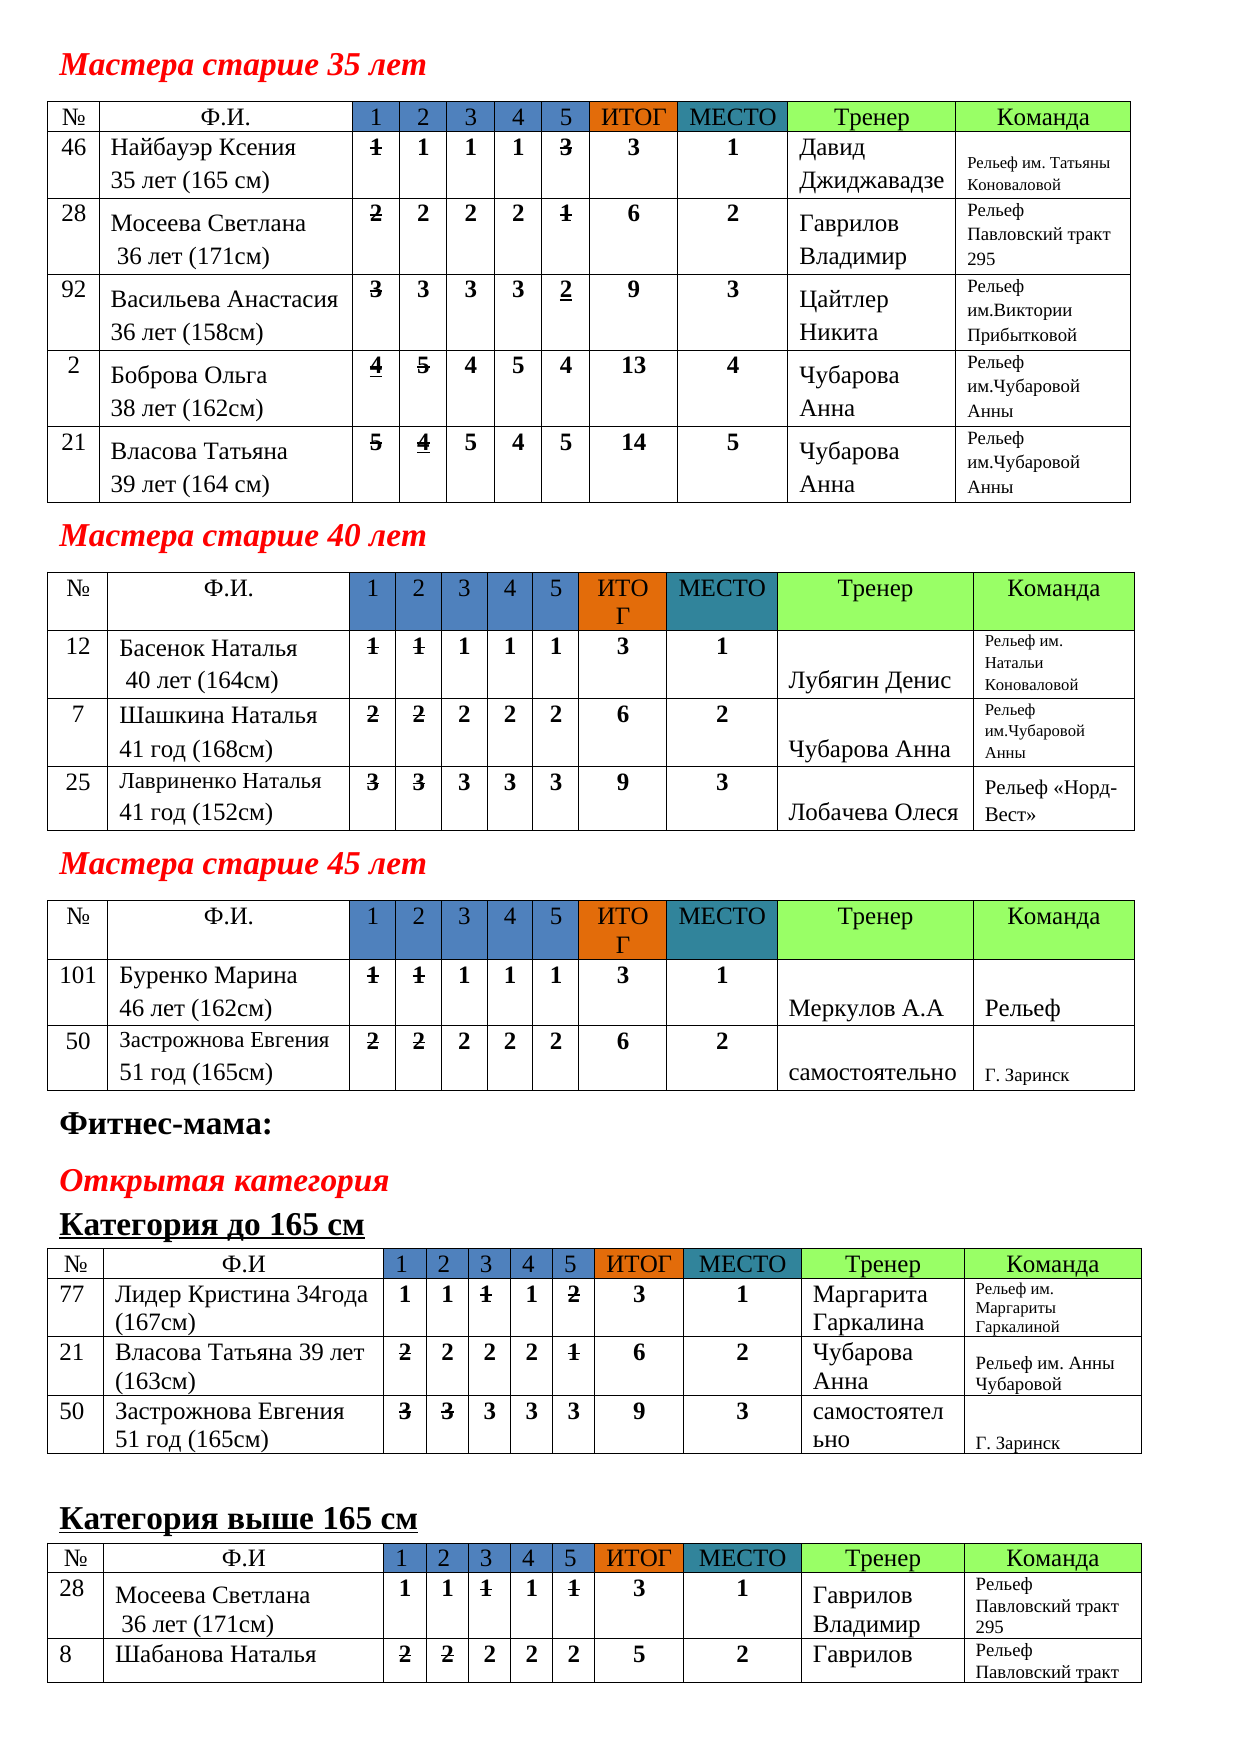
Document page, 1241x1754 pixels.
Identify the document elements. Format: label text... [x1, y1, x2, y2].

table_cell 50 [48, 1026, 107, 1090]
table_cell 4 [353, 351, 399, 426]
table_header 5 [533, 573, 578, 630]
table_cell 2 [384, 1639, 426, 1682]
table_cell Меркулов А.А [778, 960, 973, 1025]
table_cell 3 [495, 275, 541, 349]
table_cell 9 [595, 1396, 683, 1453]
table_header Тренер [802, 1544, 964, 1572]
table_header № [48, 1249, 103, 1278]
table_cell Г. Заринск [965, 1396, 1141, 1453]
table_header МЕСТО [684, 1544, 801, 1572]
table_header 3 [442, 901, 487, 959]
table_cell 2 [533, 699, 578, 766]
table_cell Васильева Анастасия 36 лет (158см) [100, 275, 352, 349]
table_cell 5 [353, 427, 399, 502]
table_header 3 [442, 573, 487, 630]
table_header Ф.И [104, 1544, 383, 1572]
table_cell Чубарова Анна [802, 1337, 964, 1395]
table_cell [104, 1639, 383, 1682]
table_header № [48, 901, 107, 959]
table_cell 1 [667, 960, 777, 1025]
table_cell 1 [511, 1279, 552, 1336]
table_header Ф.И [104, 1249, 383, 1278]
table_cell 1 [488, 631, 532, 698]
table_cell 2 [469, 1337, 510, 1395]
table_cell Шашкина Наталья 41 год (168см) [108, 699, 349, 766]
table_cell 13 [590, 351, 677, 426]
table_cell 6 [579, 699, 666, 766]
table_cell 92 [48, 275, 99, 349]
text Категория до 165 см [59, 1204, 1181, 1242]
table_cell 3 [533, 767, 578, 830]
table_cell 1 [353, 132, 399, 197]
table_cell Лубягин Денис [778, 631, 973, 698]
table_cell 3 [447, 275, 494, 349]
table_header Тренер [802, 1249, 964, 1278]
table_header 2 [396, 901, 441, 959]
table_cell Маргарита Гаркалина [802, 1279, 964, 1336]
table_cell 1 [396, 960, 441, 1025]
table_cell 5 [595, 1639, 683, 1682]
table_cell 1 [469, 1573, 510, 1638]
table_cell 101 [48, 960, 107, 1025]
table_cell 77 [48, 1279, 103, 1336]
table_cell 5 [542, 427, 589, 502]
table_cell 6 [595, 1337, 683, 1395]
table_cell 2 [553, 1639, 594, 1682]
table_cell 2 [48, 351, 99, 426]
table_cell Рельеф им.Чубаровой Анны [974, 699, 1134, 766]
table_cell Рельеф им.Виктории Прибытковой [956, 275, 1130, 349]
table_cell Рельеф Павловский тракт 295 [956, 199, 1130, 273]
table_cell Давид Джиджавадзе [788, 132, 955, 197]
table_cell 9 [590, 275, 677, 349]
table_header ИТОГ [579, 901, 666, 959]
table_cell 28 [48, 1573, 103, 1638]
table_cell 46 [48, 132, 99, 197]
table_cell 1 [684, 1573, 801, 1638]
table_header 2 [400, 102, 446, 131]
table_cell 6 [579, 1026, 666, 1090]
table_header ИТОГ [595, 1544, 683, 1572]
table_header ИТОГ [579, 573, 666, 630]
table_cell 1 [533, 631, 578, 698]
table_header Команда [956, 102, 1130, 131]
text Мастера старше 45 лет [59, 844, 1181, 882]
table_header 4 [511, 1249, 552, 1278]
table_header 1 [350, 573, 395, 630]
table_header ИТОГ [595, 1249, 683, 1278]
table_cell 3 [442, 767, 487, 830]
table_header 2 [427, 1544, 468, 1572]
table_cell 12 [48, 631, 107, 698]
table_header 5 [542, 102, 589, 131]
table_header 3 [469, 1249, 510, 1278]
table_cell 8 [48, 1639, 103, 1682]
table_cell 3 [511, 1396, 552, 1453]
table_header 1 [353, 102, 399, 131]
table_cell Рельеф им. Натальи Коноваловой [974, 631, 1134, 698]
table_header МЕСТО [667, 573, 777, 630]
table_header Ф.И. [108, 901, 349, 959]
table_cell 1 [488, 960, 532, 1025]
table_cell 1 [400, 132, 446, 197]
text Категория выше 165 см [59, 1498, 1181, 1537]
table_header Тренер [778, 901, 973, 959]
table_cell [965, 1639, 1141, 1682]
table_cell Чубарова Анна [788, 427, 955, 502]
table_cell 7 [48, 699, 107, 766]
table_cell 3 [488, 767, 532, 830]
table_cell 2 [427, 1337, 468, 1395]
table_cell 2 [511, 1337, 552, 1395]
table_cell 1 [542, 199, 589, 273]
table_header 5 [553, 1249, 594, 1278]
table_cell 4 [495, 427, 541, 502]
table_cell Рельеф им.Чубаровой Анны [956, 427, 1130, 502]
table_cell Застрожнова Евгения 51 год (165см) [104, 1396, 383, 1453]
table_cell Басенок Наталья 40 лет (164см) [108, 631, 349, 698]
table_cell Рельеф им. Маргариты Гаркалиной [965, 1279, 1141, 1336]
table_cell 3 [427, 1396, 468, 1453]
table_header 4 [511, 1544, 552, 1572]
table_header № [48, 1544, 103, 1572]
table_cell 6 [590, 199, 677, 273]
table_cell 2 [511, 1639, 552, 1682]
table_cell 2 [684, 1337, 801, 1395]
table_cell Мосеева Светлана 36 лет (171см) [104, 1573, 383, 1638]
table_cell 3 [678, 275, 787, 349]
table_cell 2 [533, 1026, 578, 1090]
table_cell 1 [678, 132, 787, 197]
table_header 4 [495, 102, 541, 131]
table_cell 2 [488, 1026, 532, 1090]
table_cell 1 [684, 1279, 801, 1336]
table_cell 1 [533, 960, 578, 1025]
table_header 3 [469, 1544, 510, 1572]
table_cell Власова Татьяна 39 лет (163см) [104, 1337, 383, 1395]
table_cell 1 [442, 960, 487, 1025]
table_header 1 [350, 901, 395, 959]
table_cell 1 [511, 1573, 552, 1638]
table_cell 1 [384, 1279, 426, 1336]
table_cell 3 [553, 1396, 594, 1453]
table_cell 3 [396, 767, 441, 830]
table_cell Гаврилов Владимир [788, 199, 955, 273]
table_cell Боброва Ольга 38 лет (162см) [100, 351, 352, 426]
table_cell 1 [350, 960, 395, 1025]
table_cell 3 [384, 1396, 426, 1453]
table_cell 1 [447, 132, 494, 197]
table_cell 2 [350, 699, 395, 766]
table_cell 2 [384, 1337, 426, 1395]
table_cell 5 [400, 351, 446, 426]
table_cell 3 [684, 1396, 801, 1453]
table_cell 1 [427, 1279, 468, 1336]
table_cell Рельеф им. Анны Чубаровой [965, 1337, 1141, 1395]
table_cell 5 [447, 427, 494, 502]
table_cell Буренко Марина 46 лет (162см) [108, 960, 349, 1025]
table_cell Застрожнова Евгения 51 год (165см) [108, 1026, 349, 1090]
table_cell 3 [353, 275, 399, 349]
table_cell 2 [678, 199, 787, 273]
table_cell Лобачева Олеся [778, 767, 973, 830]
table_cell 1 [667, 631, 777, 698]
table_header Команда [965, 1544, 1141, 1572]
table_header № [48, 102, 99, 131]
table_cell 3 [350, 767, 395, 830]
table_cell 1 [384, 1573, 426, 1638]
table_header Тренер [778, 573, 973, 630]
table_cell Рельеф им. Татьяны Коноваловой [956, 132, 1130, 197]
table_cell 14 [590, 427, 677, 502]
table_header Ф.И. [100, 102, 352, 131]
table_cell 2 [667, 699, 777, 766]
text Фитнес-мама: [59, 1103, 1181, 1142]
table_cell Найбауэр Ксения 35 лет (165 см) [100, 132, 352, 197]
table_cell Рельеф им.Чубаровой Анны [956, 351, 1130, 426]
table_cell Мосеева Светлана 36 лет (171см) [100, 199, 352, 273]
table_header МЕСТО [678, 102, 787, 131]
table_cell 1 [427, 1573, 468, 1638]
table_cell 2 [488, 699, 532, 766]
table_cell 2 [667, 1026, 777, 1090]
table_cell Чубарова Анна [778, 699, 973, 766]
table_cell Рельеф «Норд-Вест» [974, 767, 1134, 830]
text Мастера старше 40 лет [59, 515, 1181, 553]
table_cell 4 [447, 351, 494, 426]
table_cell Чубарова Анна [788, 351, 955, 426]
table_cell 2 [447, 199, 494, 273]
table_cell 2 [542, 275, 589, 349]
table_cell самостоятельно [778, 1026, 973, 1090]
table_header 4 [488, 901, 532, 959]
table_cell Г. Заринск [974, 1026, 1134, 1090]
table_cell 2 [400, 199, 446, 273]
table_cell 21 [48, 1337, 103, 1395]
table_cell 25 [48, 767, 107, 830]
table_cell 1 [442, 631, 487, 698]
table_header ИТОГ [590, 102, 677, 131]
table_header 1 [384, 1544, 426, 1572]
table_cell 1 [350, 631, 395, 698]
table_cell 3 [400, 275, 446, 349]
table_header 5 [553, 1544, 594, 1572]
table_cell 4 [678, 351, 787, 426]
text Открытая категория [59, 1160, 1181, 1198]
table_cell 9 [579, 767, 666, 830]
table_cell 5 [495, 351, 541, 426]
table_cell 2 [396, 699, 441, 766]
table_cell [965, 1573, 1141, 1638]
table_header 5 [533, 901, 578, 959]
table_cell 3 [579, 960, 666, 1025]
table_cell 2 [442, 1026, 487, 1090]
table_header 3 [447, 102, 494, 131]
table_cell 3 [579, 631, 666, 698]
table_header Ф.И. [108, 573, 349, 630]
table_cell Гаврилов Владимир [802, 1573, 964, 1638]
table_header Команда [974, 901, 1134, 959]
table_cell 3 [542, 132, 589, 197]
table_header 2 [396, 573, 441, 630]
table_cell 2 [353, 199, 399, 273]
table_header № [48, 573, 107, 630]
table_cell Цайтлер Никита [788, 275, 955, 349]
table_cell 3 [590, 132, 677, 197]
table_cell 2 [350, 1026, 395, 1090]
table_cell Гаврилов Владимир [802, 1639, 964, 1682]
table_cell 1 [553, 1573, 594, 1638]
table_cell 4 [400, 427, 446, 502]
table_cell 1 [469, 1279, 510, 1336]
table_header Команда [974, 573, 1134, 630]
text Мастера старше 35 лет [59, 44, 1181, 83]
table_cell 2 [684, 1639, 801, 1682]
table_header МЕСТО [667, 901, 777, 959]
table_cell Рельеф [974, 960, 1134, 1025]
table_header 2 [427, 1249, 468, 1278]
table_cell 5 [678, 427, 787, 502]
table_header Тренер [788, 102, 955, 131]
table_cell 2 [396, 1026, 441, 1090]
table_cell Власова Татьяна 39 лет (164 см) [100, 427, 352, 502]
table_header Команда [965, 1249, 1141, 1278]
table_cell 3 [469, 1396, 510, 1453]
table_cell самостоятельно [802, 1396, 964, 1453]
table_header 4 [488, 573, 532, 630]
table_cell 2 [442, 699, 487, 766]
table_cell 3 [595, 1279, 683, 1336]
table_cell 1 [396, 631, 441, 698]
table_cell Лидер Кристина 34года (167см) [104, 1279, 383, 1336]
table_header 1 [384, 1249, 426, 1278]
table_cell 28 [48, 199, 99, 273]
table_cell Лавриненко Наталья 41 год (152см) [108, 767, 349, 830]
table_cell 2 [469, 1639, 510, 1682]
table_cell 50 [48, 1396, 103, 1453]
table_cell 2 [427, 1639, 468, 1682]
table_cell 1 [495, 132, 541, 197]
table_cell 1 [553, 1337, 594, 1395]
table_cell 2 [553, 1279, 594, 1336]
table_cell 2 [495, 199, 541, 273]
table_header МЕСТО [684, 1249, 801, 1278]
table_cell 4 [542, 351, 589, 426]
table_cell 3 [667, 767, 777, 830]
table_cell 21 [48, 427, 99, 502]
table_cell 3 [595, 1573, 683, 1638]
